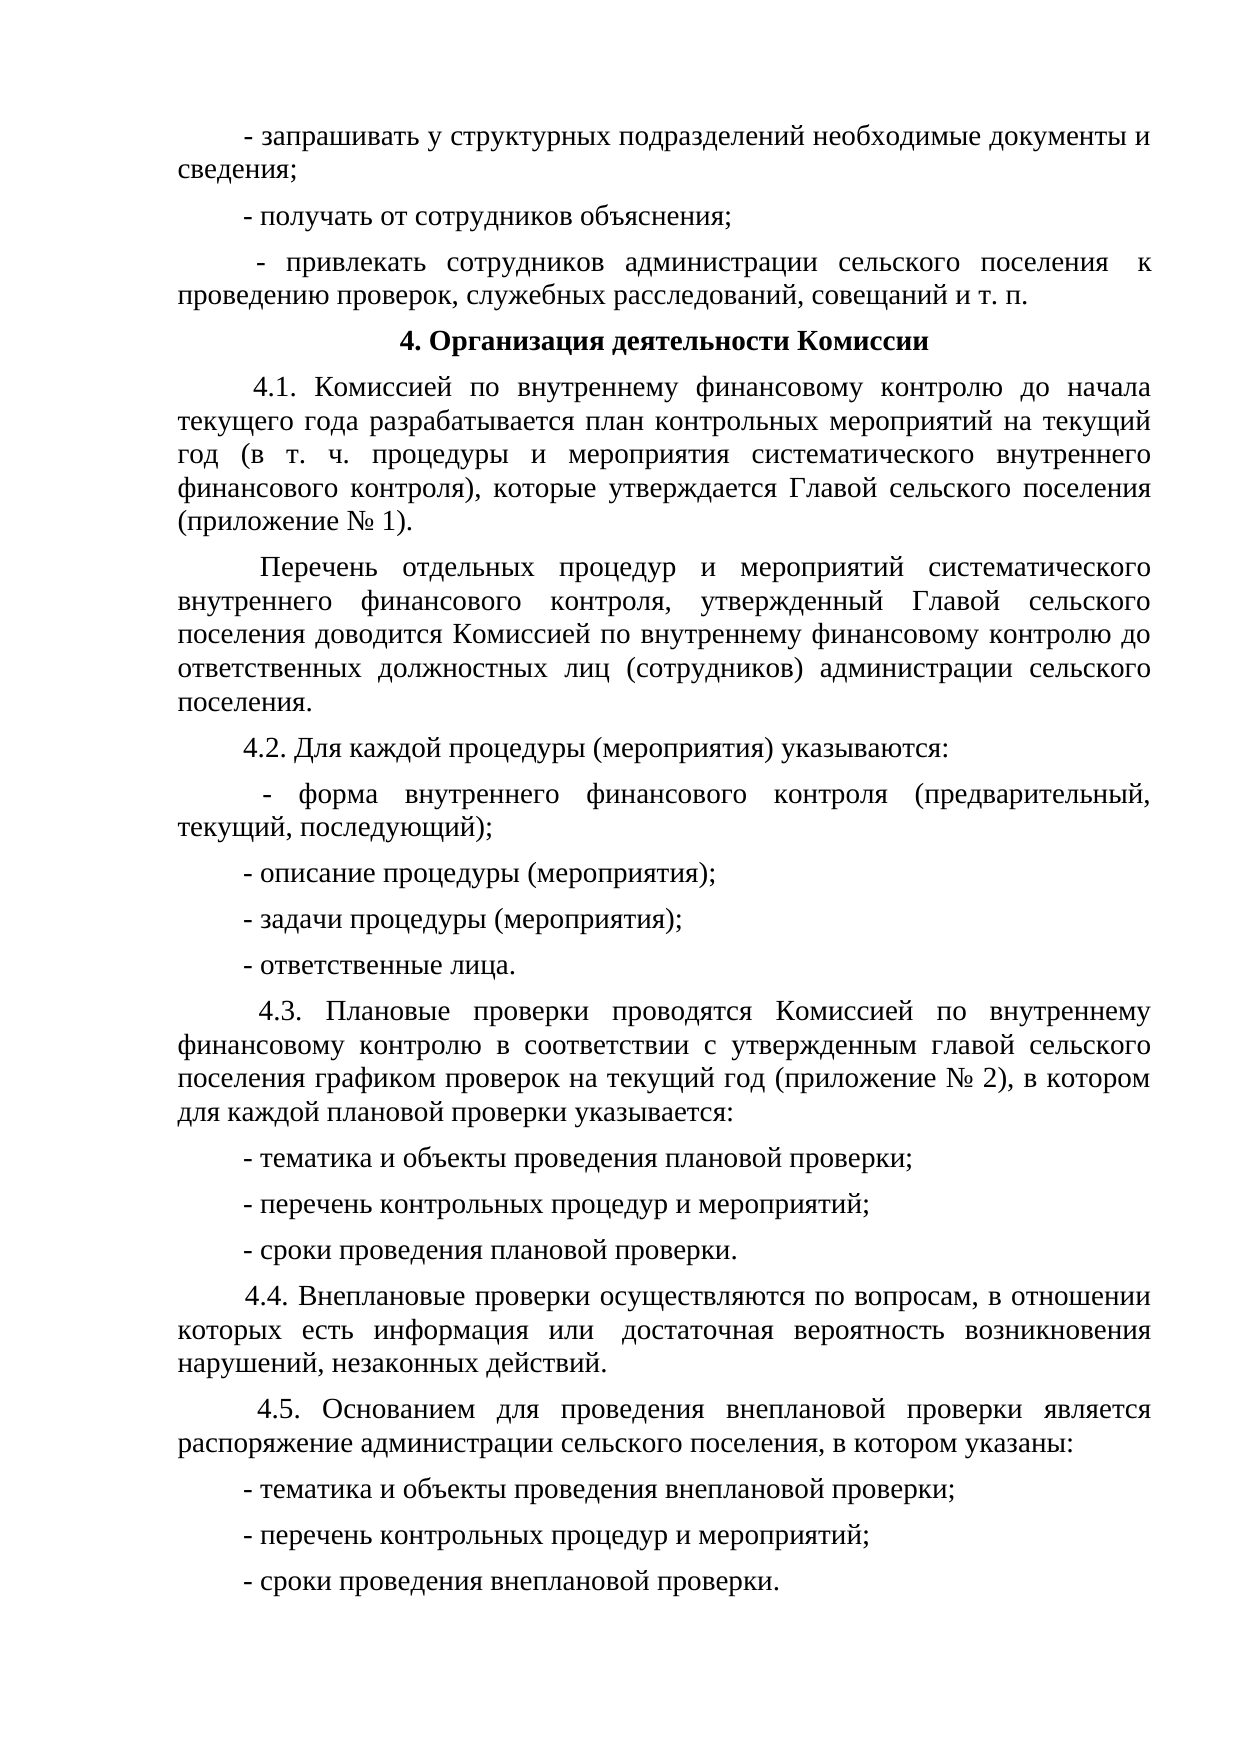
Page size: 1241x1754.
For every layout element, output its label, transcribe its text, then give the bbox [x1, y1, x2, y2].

text - получать от сотрудников объяснения; [177, 198, 1152, 231]
text - описание процедуры (мероприятия); [177, 855, 1152, 889]
text 4. Организация деятельности Комиссии [177, 323, 1152, 357]
text - сроки проведения плановой проверки. [177, 1232, 1152, 1266]
text - задачи процедуры (мероприятия); [177, 901, 1152, 935]
text - сроки проведения внеплановой проверки. [177, 1563, 1152, 1597]
text - тематика и объекты проведения плановой проверки; [177, 1140, 1152, 1174]
text - привлекать сотрудников администрации сельского поселения к проведению проверок, служебных расследований, совещаний и т. п. [177, 244, 1152, 311]
text 4.5. Основанием для проведения внеплановой проверки является распоряжение администрации сельского поселения, в котором указаны: [177, 1391, 1152, 1458]
text - форма внутреннего финансового контроля (предварительный, текущий, последующий); [177, 776, 1152, 843]
text - тематика и объекты проведения внеплановой проверки; [177, 1471, 1152, 1504]
text 4.3. Плановые проверки проводятся Комиссией по внутреннему финансовому контролю в соответствии с утвержденным главой сельского поселения графиком проверок на текущий год (приложение № 2), в котором для каждой плановой проверки указывается: [177, 993, 1152, 1128]
text 4.4. Внеплановые проверки осуществляются по вопросам, в отношении которых есть информация или достаточная вероятность возникновения нарушений, незаконных действий. [177, 1278, 1152, 1379]
text - запрашивать у структурных подразделений необходимые документы и сведения; [177, 118, 1152, 185]
text - перечень контрольных процедур и мероприятий; [177, 1517, 1152, 1551]
text 4.1. Комиссией по внутреннему финансовому контролю до начала текущего года разрабатывается план контрольных мероприятий на текущий год (в т. ч. процедуры и мероприятия систематического внутреннего финансового контроля), которые утверждается Главой сельского поселения (приложение № 1). [177, 369, 1152, 537]
text 4.2. Для каждой процедуры (мероприятия) указываются: [177, 730, 1152, 763]
text - ответственные лица. [177, 947, 1152, 981]
text - перечень контрольных процедур и мероприятий; [177, 1186, 1152, 1220]
text Перечень отдельных процедур и мероприятий систематического внутреннего финансового контроля, утвержденный Главой сельского поселения доводится Комиссией по внутреннему финансовому контролю до ответственных должностных лиц (сотрудников) администрации сельского поселения. [177, 549, 1152, 717]
